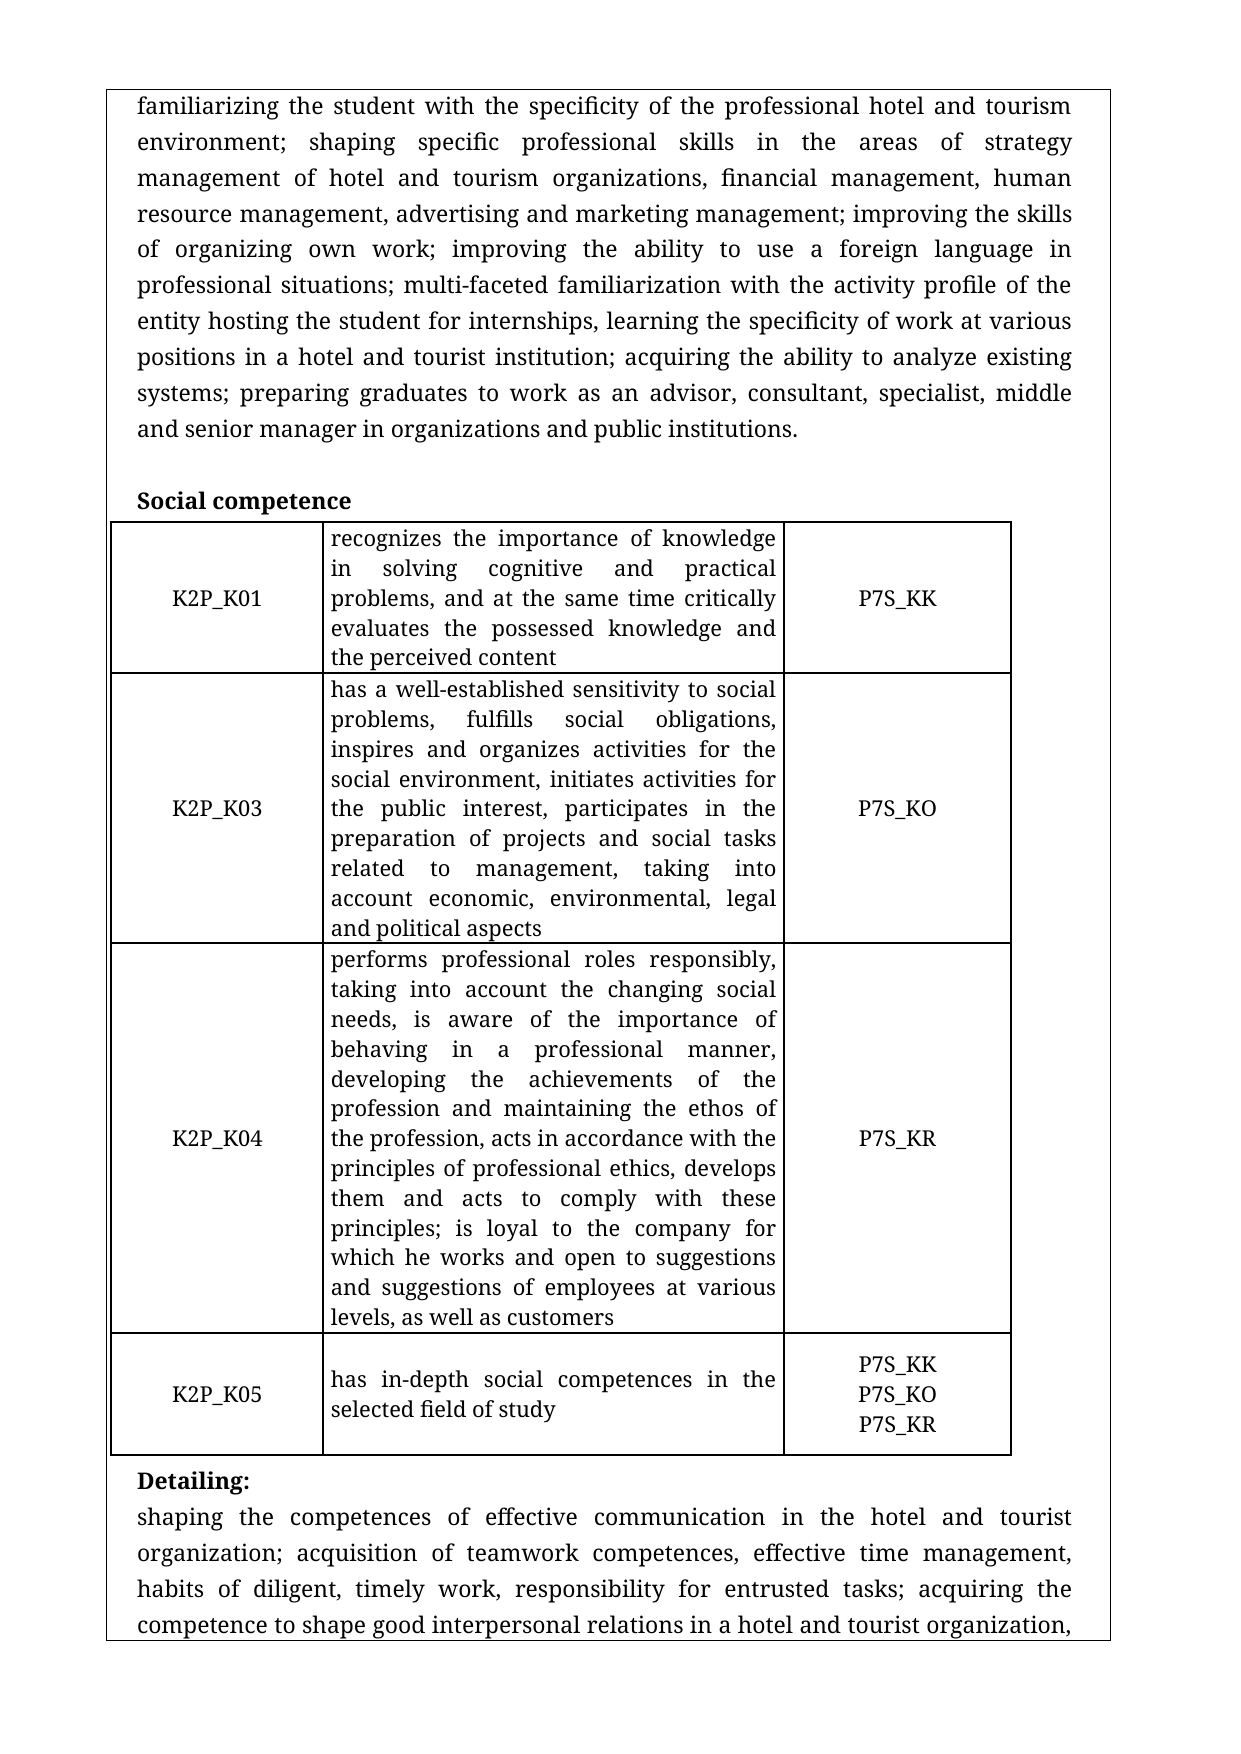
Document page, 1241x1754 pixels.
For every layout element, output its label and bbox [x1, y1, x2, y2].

table_cell [107, 90, 1110, 1640]
